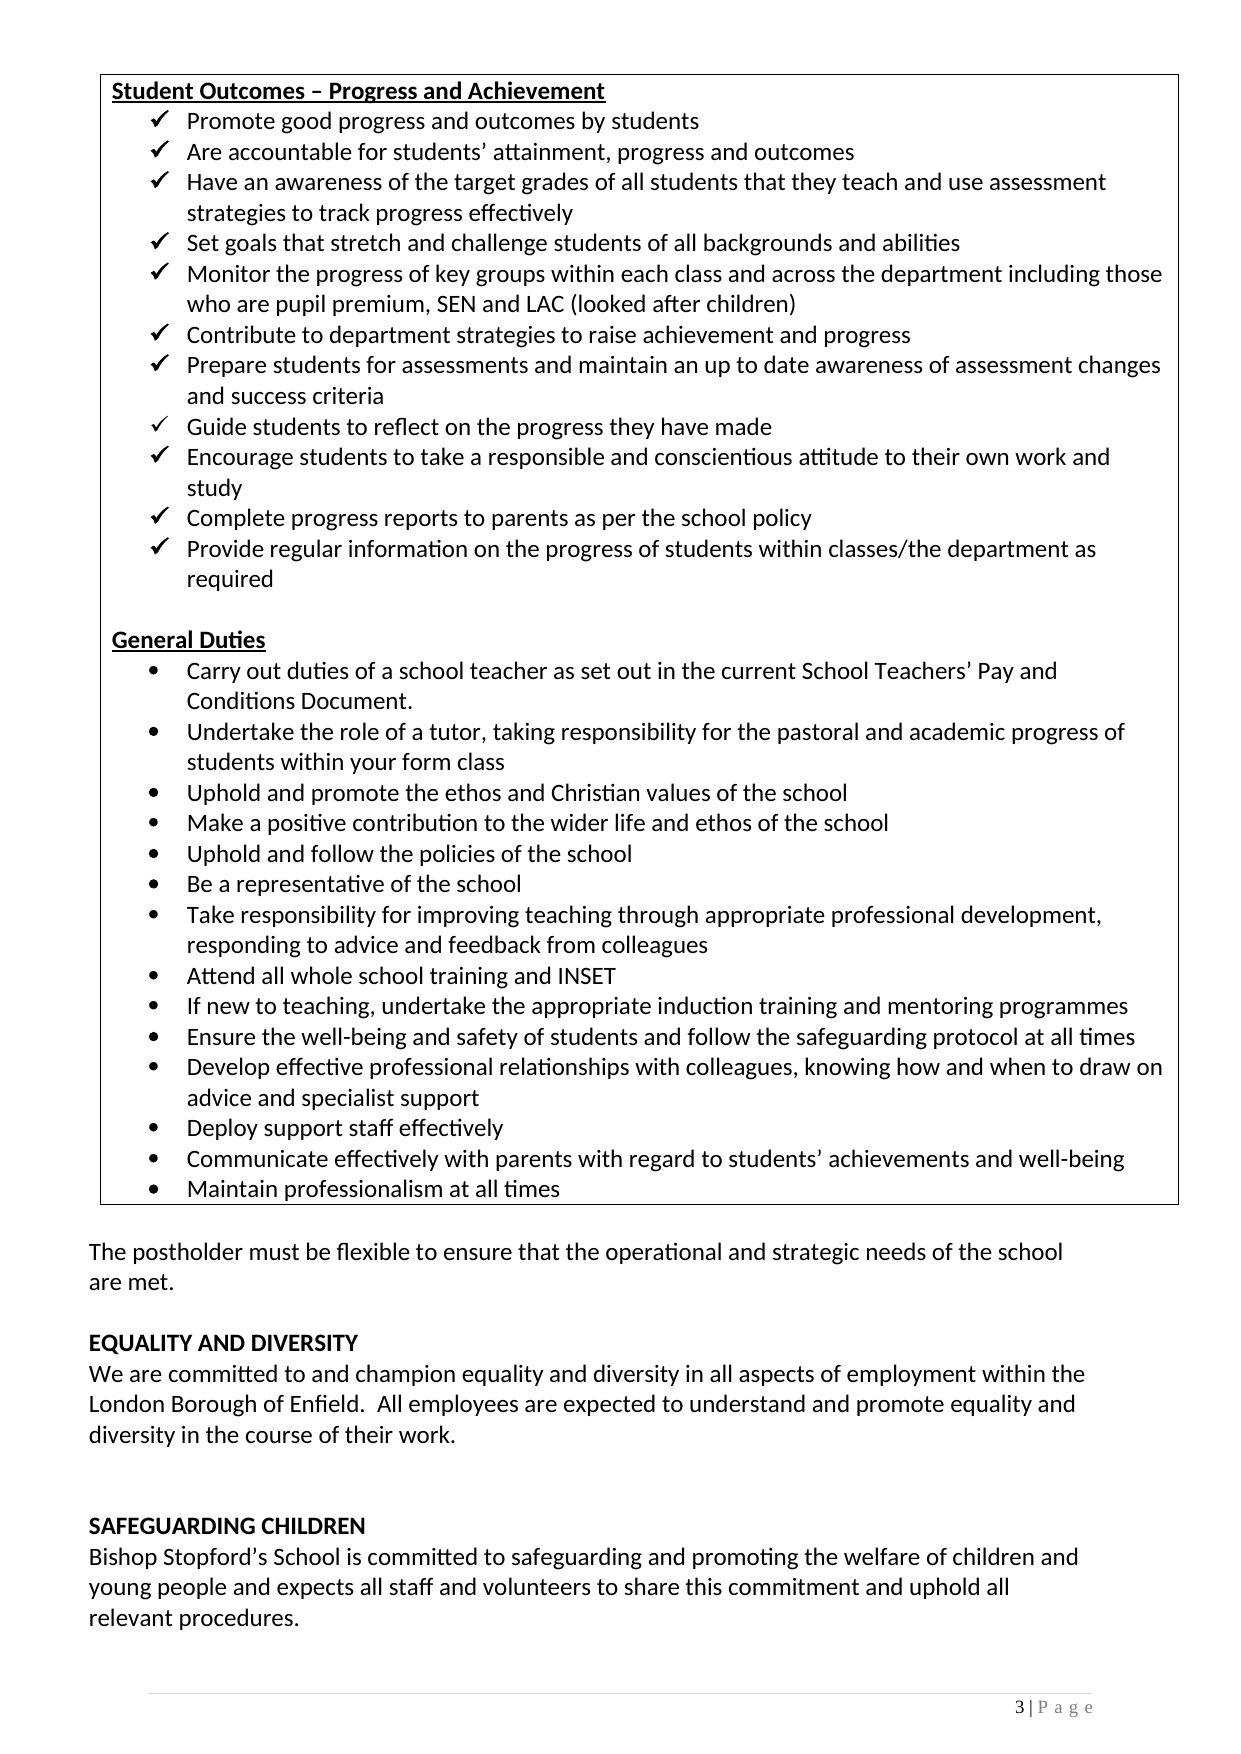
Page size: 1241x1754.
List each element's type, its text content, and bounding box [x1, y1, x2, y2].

text The postholder must be flexible to ensure that the operational and strategic needs of the school are met. [89, 1236, 1092, 1297]
text SAFEGUARDING CHILDREN [89, 1510, 1092, 1541]
subtitle EQUALITY AND DIVERSITY [89, 1327, 1092, 1358]
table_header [101, 75, 1178, 1204]
text Bishop Stopford’s School is committed to safeguarding and promoting the welfare of children and young people and expects all staff and volunteers to share this commitment and uphold all relevant procedures. [89, 1541, 1092, 1632]
text We are committed to and champion equality and diversity in all aspects of employment within the London Borough of Enfield. All employees are expected to understand and promote equality and diversity in the course of their work. [89, 1358, 1092, 1449]
